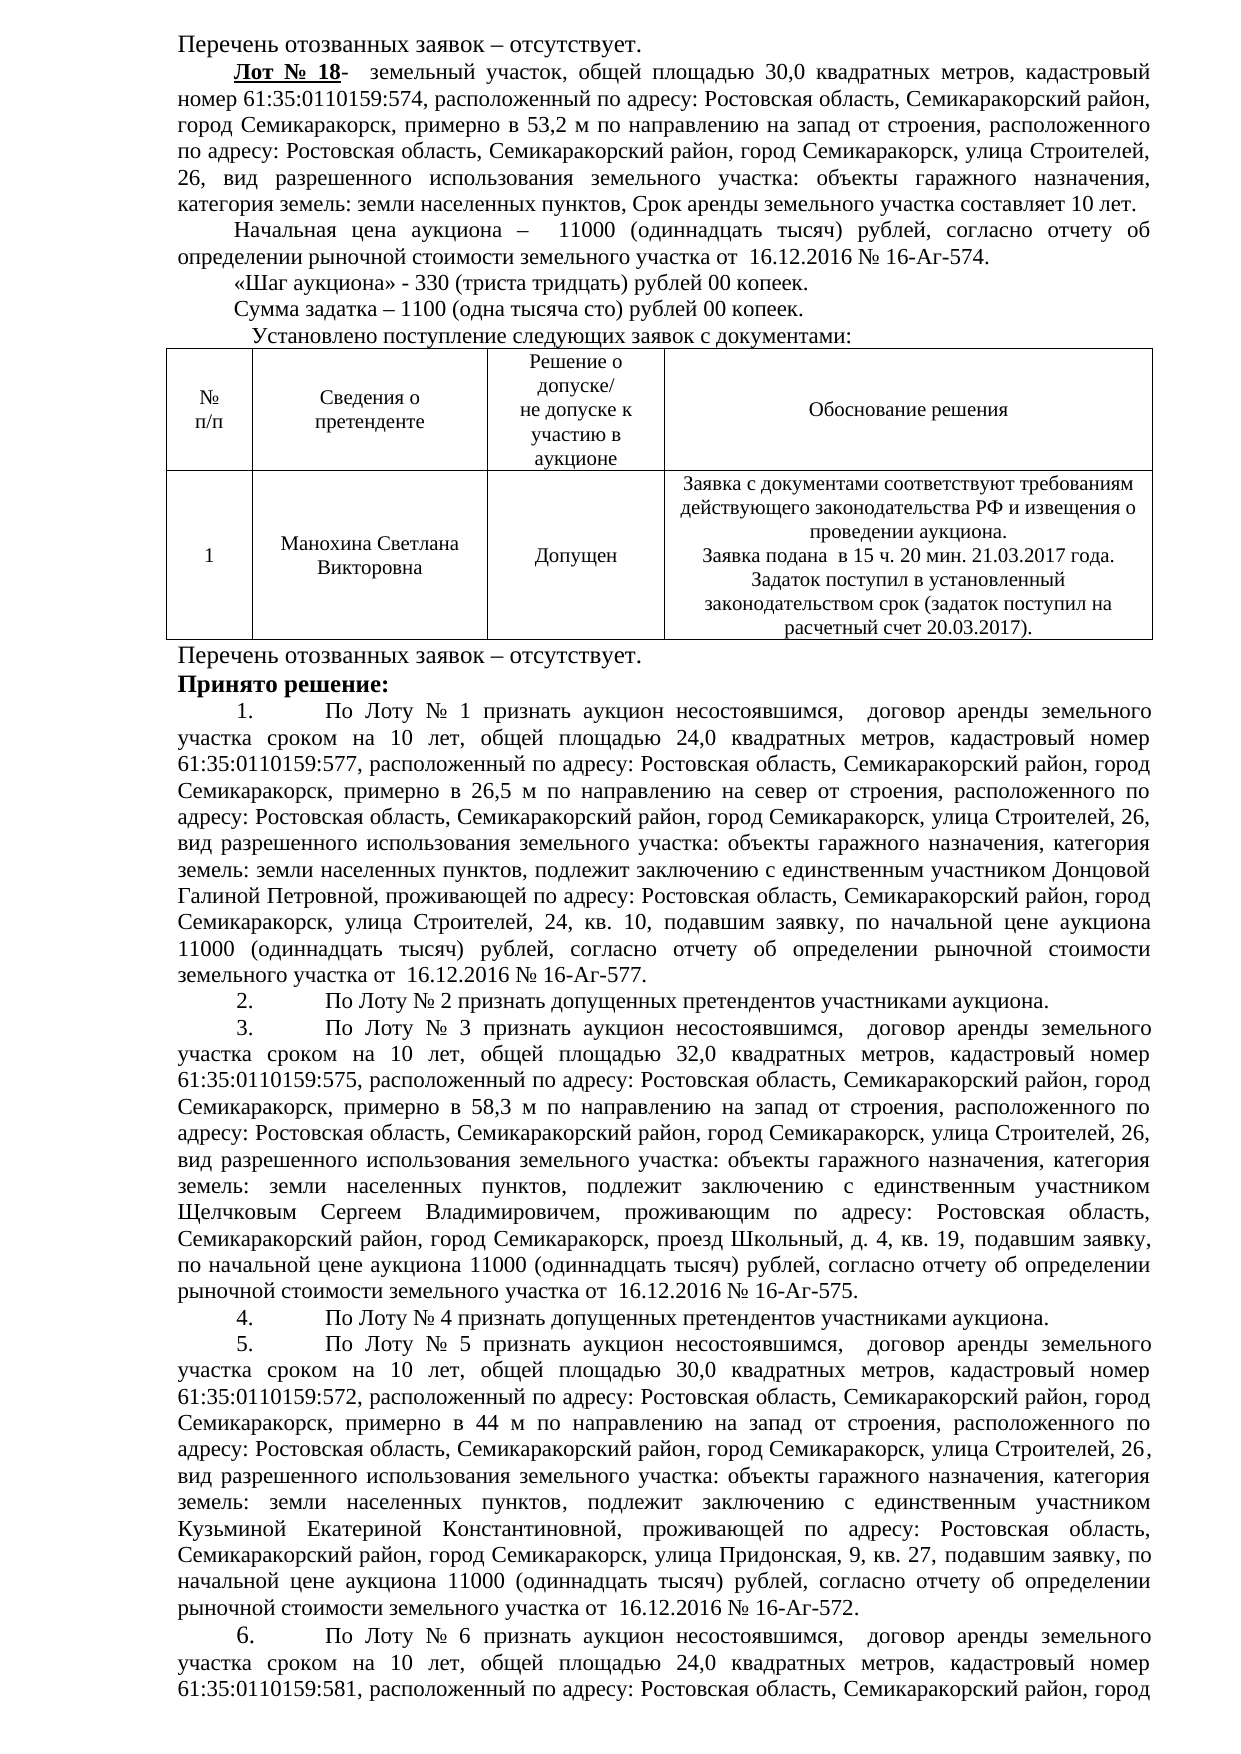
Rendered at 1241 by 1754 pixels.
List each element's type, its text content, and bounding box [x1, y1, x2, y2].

list По Лоту № 3 признать аукцион несостоявшимся, договор аренды земельного участка сроком на 10 лет, общей площадью 32,0 квадратных метров, кадастровый номер 61:35:0110159:575, расположенный по адресу: Ростовская область, Семикаракорский район, город Семикаракорск, примерно в 58,3 м по направлению на запад от строения, расположенного по адресу: Ростовская область, Семикаракорский район, город Семикаракорск, улица Строителей, 26, вид разрешенного использования земельного участка: объекты гаражного назначения, категория земель: земли населенных пунктов, подлежит заключению с единственным участником Щелчковым Сергеем Владимировичем, проживающим по адресу: Ростовская область, Семикаракорский район, город Семикаракорск, проезд Школьный, д. 4, кв. 19, подавшим заявку, по начальной цене аукциона 11000 (одиннадцать тысяч) рублей, согласно отчету об определении рыночной стоимости земельного участка от 16.12.2016 № 16-Аг-575. [177, 1014, 1152, 1304]
table_cell Заявка с документами соответствуют требованиям действующего законодательства РФ и извещения о проведении аукциона. Заявка подана в 15 ч. 20 мин. 21.03.2017 года. Задаток поступил в установленный законодательством срок (задаток поступил на расчетный счет 20.03.2017). [665, 471, 1152, 639]
text «Шаг аукциона» - 330 (триста тридцать) рублей 00 копеек. [177, 269, 1152, 296]
text Лот № 18- земельный участок, общей площадью 30,0 квадратных метров, кадастровый номер 61:35:0110159:574, расположенный по адресу: Ростовская область, Семикаракорский район, город Семикаракорск, примерно в 53,2 м по направлению на запад от строения, расположенного по адресу: Ростовская область, Семикаракорский район, город Семикаракорск, улица Строителей, 26, вид разрешенного использования земельного участка: объекты гаражного назначения, категория земель: земли населенных пунктов, Срок аренды земельного участка составляет 10 лет. [177, 58, 1152, 216]
text Сумма задатка – 1100 (одна тысяча сто) рублей 00 копеек. [177, 296, 1152, 322]
text Начальная цена аукциона – 11000 (одиннадцать тысяч) рублей, согласно отчету об определении рыночной стоимости земельного участка от 16.12.2016 № 16-Аг-574. [177, 216, 1152, 269]
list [177, 1620, 1152, 1701]
table_cell Манохина Светлана Викторовна [253, 471, 487, 639]
text Перечень отозванных заявок – отсутствует. [177, 29, 1152, 58]
list По Лоту № 4 признать допущенных претендентов участниками аукциона. [177, 1304, 1152, 1330]
table_cell 1 [167, 471, 252, 639]
text Перечень отозванных заявок – отсутствует. [177, 640, 1152, 669]
text Установлено поступление следующих заявок с документами: [177, 322, 1152, 348]
list По Лоту № 2 признать допущенных претендентов участниками аукциона. [177, 987, 1152, 1014]
table_header № п/п [167, 349, 252, 469]
text Принято решение: [177, 669, 1152, 698]
list По Лоту № 1 признать аукцион несостоявшимся, договор аренды земельного участка сроком на 10 лет, общей площадью 24,0 квадратных метров, кадастровый номер 61:35:0110159:577, расположенный по адресу: Ростовская область, Семикаракорский район, город Семикаракорск, примерно в 26,5 м по направлению на север от строения, расположенного по адресу: Ростовская область, Семикаракорский район, город Семикаракорск, улица Строителей, 26, вид разрешенного использования земельного участка: объекты гаражного назначения, категория земель: земли населенных пунктов, подлежит заключению с единственным участником Донцовой Галиной Петровной, проживающей по адресу: Ростовская область, Семикаракорский район, город Семикаракорск, улица Строителей, 24, кв. 10, подавшим заявку, по начальной цене аукциона 11000 (одиннадцать тысяч) рублей, согласно отчету об определении рыночной стоимости земельного участка от 16.12.2016 № 16-Аг-577. [177, 698, 1152, 987]
table_cell Допущен [488, 471, 664, 639]
table_header Обоснование решения [665, 349, 1152, 469]
table_header Решение о допуске/ не допуске к участию в аукционе [488, 349, 664, 469]
list По Лоту № 5 признать аукцион несостоявшимся, договор аренды земельного участка сроком на 10 лет, общей площадью 30,0 квадратных метров, кадастровый номер 61:35:0110159:572, расположенный по адресу: Ростовская область, Семикаракорский район, город Семикаракорск, примерно в 44 м по направлению на запад от строения, расположенного по адресу: Ростовская область, Семикаракорский район, город Семикаракорск, улица Строителей, 26, вид разрешенного использования земельного участка: объекты гаражного назначения, категория земель: земли населенных пунктов, подлежит заключению с единственным участником Кузьминой Екатериной Константиновной, проживающей по адресу: Ростовская область, Семикаракорский район, город Семикаракорск, улица Придонская, 9, кв. 27, подавшим заявку, по начальной цене аукциона 11000 (одиннадцать тысяч) рублей, согласно отчету об определении рыночной стоимости земельного участка от 16.12.2016 № 16-Аг-572. [177, 1330, 1152, 1620]
table_header Сведения о претенденте [253, 349, 487, 469]
